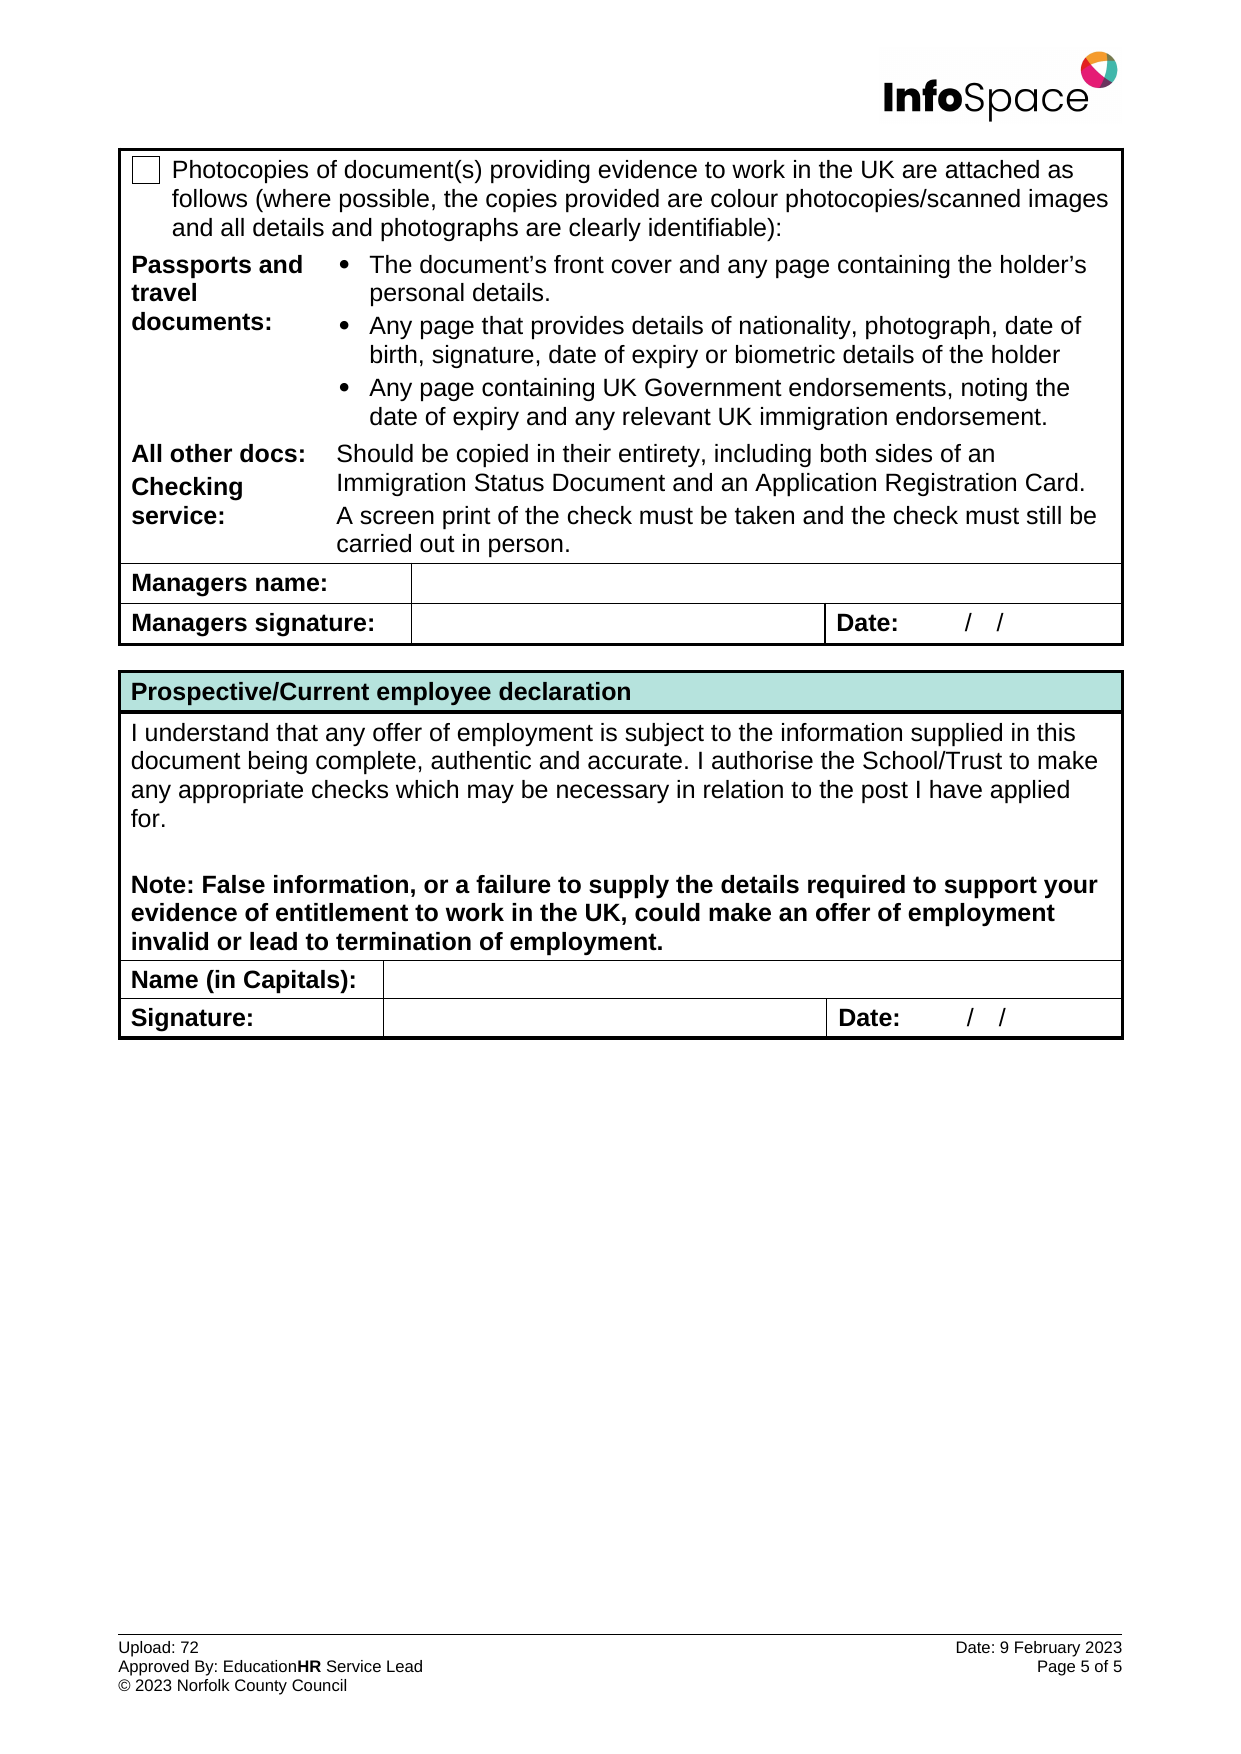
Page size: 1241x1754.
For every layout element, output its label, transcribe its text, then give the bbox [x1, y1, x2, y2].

table_cell Date: [827, 999, 930, 1036]
table_cell [384, 961, 1121, 998]
table_header [121, 151, 160, 245]
table_cell All other docs: Checking service: [121, 435, 325, 562]
picture [878, 47, 1123, 124]
table_cell Name (in Capitals): [121, 961, 383, 998]
table_cell Date: [826, 604, 928, 643]
table_cell [412, 604, 824, 643]
table_cell [384, 999, 826, 1036]
table_header Prospective/Current employee declaration [121, 673, 1121, 710]
table_cell Should be copied in their entirety, including both sides of an Immigration Status Document and an Application Registration Card. A screen print of the check must be taken and the check must still be carried out in person. [325, 435, 1121, 562]
table_cell The document’s front cover and any page containing the holder’s personal details. Any page that provides details of nationality, photograph, date of birth, signature, date of expiry or biometric details of the holder Any page containing UK Government endorsements, noting the date of expiry and any relevant UK immigration endorsement. [325, 245, 1121, 435]
table_cell / / [930, 999, 1121, 1036]
table_cell Managers signature: [121, 604, 411, 643]
table_cell I understand that any offer of employment is subject to the information supplied in this document being complete, authentic and accurate. I authorise the School/Trust to make any appropriate checks which may be necessary in relation to the post I have applied for. Note: False information, or a failure to supply the details required to support your evidence of entitlement to work in the UK, could make an offer of employment invalid or lead to termination of employment. [121, 714, 1121, 960]
table_cell Passports and travel documents: [121, 245, 325, 435]
table_cell / / [928, 604, 1121, 643]
table_cell [412, 564, 1121, 603]
table_header Photocopies of document(s) providing evidence to work in the are attached as follows (where possible, the copies provided are colour photocopies/scanned images and all details and photographs are clearly identifiable): [160, 151, 1121, 245]
table_cell Signature: [121, 999, 383, 1036]
table_cell Managers name: [121, 564, 411, 603]
